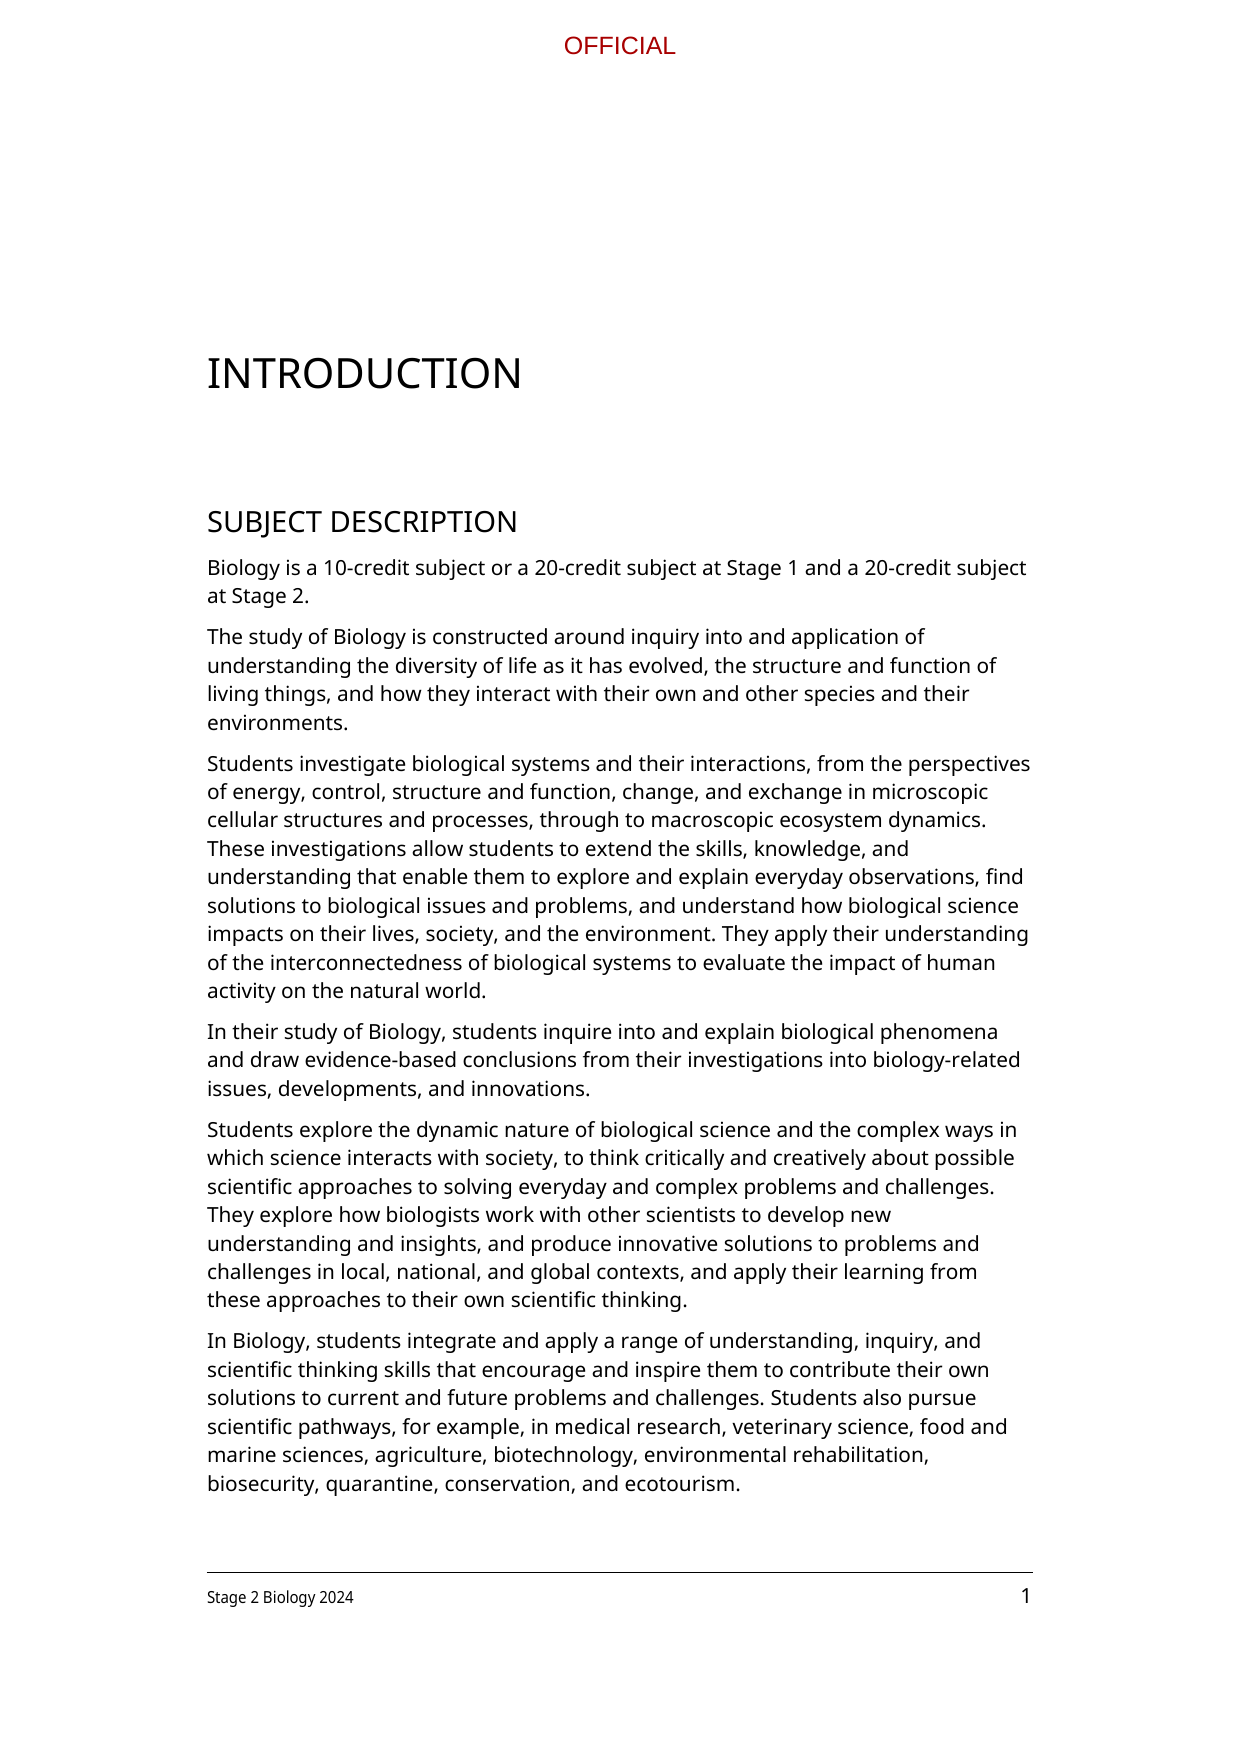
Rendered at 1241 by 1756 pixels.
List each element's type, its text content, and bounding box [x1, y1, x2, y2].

text In their study of Biology, students inquire into and explain biological phenomena and draw evidence-based conclusions from their investigations into biology-related issues, developments, and innovations. [207, 1017, 1033, 1102]
text Students investigate biological systems and their interactions, from the perspectives of energy, control, structure and function, change, and exchange in microscopic cellular structures and processes, through to macroscopic ecosystem dynamics. These investigations allow students to extend the skills, knowledge, and understanding that enable them to explore and explain everyday observations, find solutions to biological issues and problems, and understand how biological science impacts on their lives, society, and the environment. They apply their understanding of the interconnectedness of biological systems to evaluate the impact of human activity on the natural world. [207, 749, 1033, 1005]
text Subject description [207, 501, 1033, 541]
text In Biology, students integrate and apply a range of understanding, inquiry, and scientific thinking skills that encourage and inspire them to contribute their own solutions to current and future problems and challenges. Students also pursue scientific pathways, for example, in medical research, veterinary science, food and marine sciences, agriculture, biotechnology, environmental rehabilitation, biosecurity, quarantine, conservation, and ecotourism. [207, 1327, 1033, 1497]
text Students explore the dynamic nature of biological science and the complex ways in which science interacts with society, to think critically and creatively about possible scientific approaches to solving everyday and complex problems and challenges. They explore how biologists work with other scientists to develop new understanding and insights, and produce innovative solutions to problems and challenges in local, national, and global contexts, and apply their learning from these approaches to their own scientific thinking. [207, 1115, 1033, 1314]
text The study of Biology is constructed around inquiry into and application of understanding the diversity of life as it has evolved, the structure and function of living things, and how they interact with their own and other species and their environments. [207, 622, 1033, 736]
text Biology is a 10-credit subject or a 20-credit subject at Stage 1 and a 20-credit subject at Stage 2. [207, 553, 1033, 610]
text Introduction [207, 344, 1033, 401]
